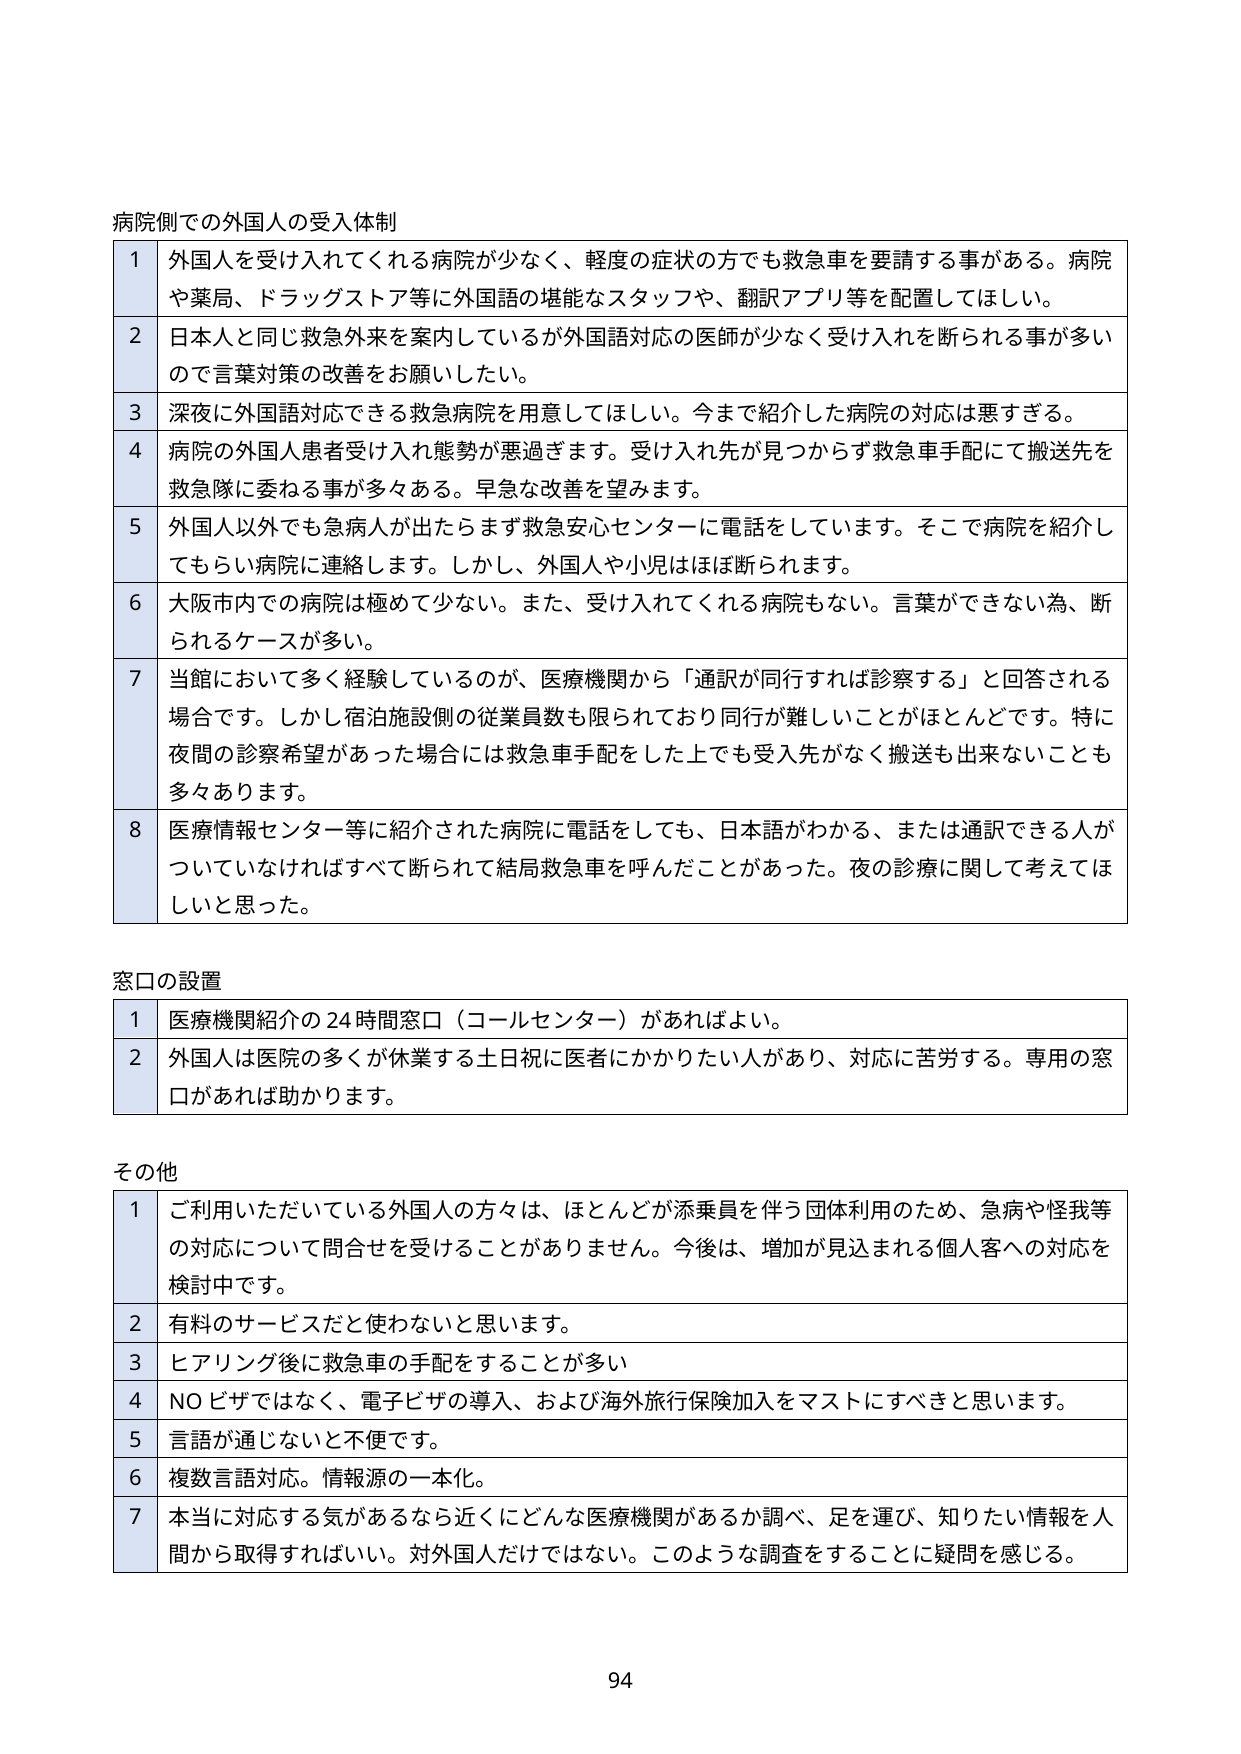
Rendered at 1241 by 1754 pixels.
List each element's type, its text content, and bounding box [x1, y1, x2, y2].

table_cell 3 [114, 393, 157, 430]
table_cell 深夜に外国語対応できる救急病院を用意してほしい。今まで紹介した病院の対応は悪すぎる。 [158, 393, 1127, 430]
table_cell 7 [114, 659, 157, 809]
table_cell 6 [114, 583, 157, 658]
table_cell 5 [114, 507, 157, 582]
table_header 1 [114, 1000, 157, 1037]
table_cell 病院の外国人患者受け入れ態勢が悪過ぎます。受け入れ先が見つからず救急車手配にて搬送先を救急隊に委ねる事が多々ある。早急な改善を望みます。 [158, 431, 1127, 506]
text その他 [112, 1152, 1128, 1189]
table_cell 5 [114, 1420, 157, 1457]
table_cell NOビザではなく、電子ビザの導入、および海外旅行保険加入をマストにすべきと思います。 [158, 1381, 1127, 1419]
text 病院側での外国人の受入体制 [112, 202, 1128, 239]
table_cell 日本人と同じ救急外来を案内しているが外国語対応の医師が少なく受け入れを断られる事が多いので言葉対策の改善をお願いしたい。 [158, 317, 1127, 392]
table_cell 6 [114, 1458, 157, 1496]
table_cell 外国人以外でも急病人が出たらまず救急安心センターに電話をしています。そこで病院を紹介してもらい病院に連絡します。しかし、外国人や小児はほぼ断られます。 [158, 507, 1127, 582]
table_cell 3 [114, 1343, 157, 1380]
table_cell 有料のサービスだと使わないと思います。 [158, 1304, 1127, 1342]
table_cell 複数言語対応。情報源の一本化。 [158, 1458, 1127, 1496]
table_cell 2 [114, 317, 157, 392]
table_cell 4 [114, 431, 157, 506]
table_cell 外国人は医院の多くが休業する土日祝に医者にかかりたい人があり、対応に苦労する。専用の窓口があれば助かります。 [158, 1039, 1127, 1113]
table_header 1 [114, 1191, 157, 1303]
table_cell 医療情報センター等に紹介された病院に電話をしても、日本語がわかる、または通訳できる人がついていなければすべて断られて結局救急車を呼んだことがあった。夜の診療に関して考えてほしいと思った。 [158, 810, 1127, 923]
table_header ご利用いただいている外国人の方々は、ほとんどが添乗員を伴う団体利用のため、急病や怪我等の対応について問合せを受けることがありません。今後は、増加が見込まれる個人客への対応を検討中です。 [158, 1191, 1127, 1303]
table_cell 大阪市内での病院は極めて少ない。また、受け入れてくれる病院もない。言葉ができない為、断られるケースが多い。 [158, 583, 1127, 658]
table_cell ヒアリング後に救急車の手配をすることが多い [158, 1343, 1127, 1380]
table_cell 8 [114, 810, 157, 923]
table_cell 2 [114, 1304, 157, 1342]
table_header 医療機関紹介の24時間窓口（コールセンター）があればよい。 [158, 1000, 1127, 1037]
table_header 1 [114, 241, 157, 316]
table_cell 4 [114, 1381, 157, 1419]
table_cell 言語が通じないと不便です。 [158, 1420, 1127, 1457]
text 窓口の設置 [112, 961, 1128, 999]
table_cell 当館において多く経験しているのが、医療機関から「通訳が同行すれば診察する」と回答される場合です。しかし宿泊施設側の従業員数も限られており同行が難しいことがほとんどです。特に夜間の診察希望があった場合には救急車手配をした上でも受入先がなく搬送も出来ないことも多々あります。 [158, 659, 1127, 809]
table_cell 7 [114, 1497, 157, 1572]
table_header 外国人を受け入れてくれる病院が少なく、軽度の症状の方でも救急車を要請する事がある。病院や薬局、ドラッグストア等に外国語の堪能なスタッフや、翻訳アプリ等を配置してほしい。 [158, 241, 1127, 316]
table_cell 2 [114, 1039, 157, 1113]
table_cell 本当に対応する気があるなら近くにどんな医療機関があるか調べ、足を運び、知りたい情報を人間から取得すればいい。対外国人だけではない。このような調査をすることに疑問を感じる。 [158, 1497, 1127, 1572]
